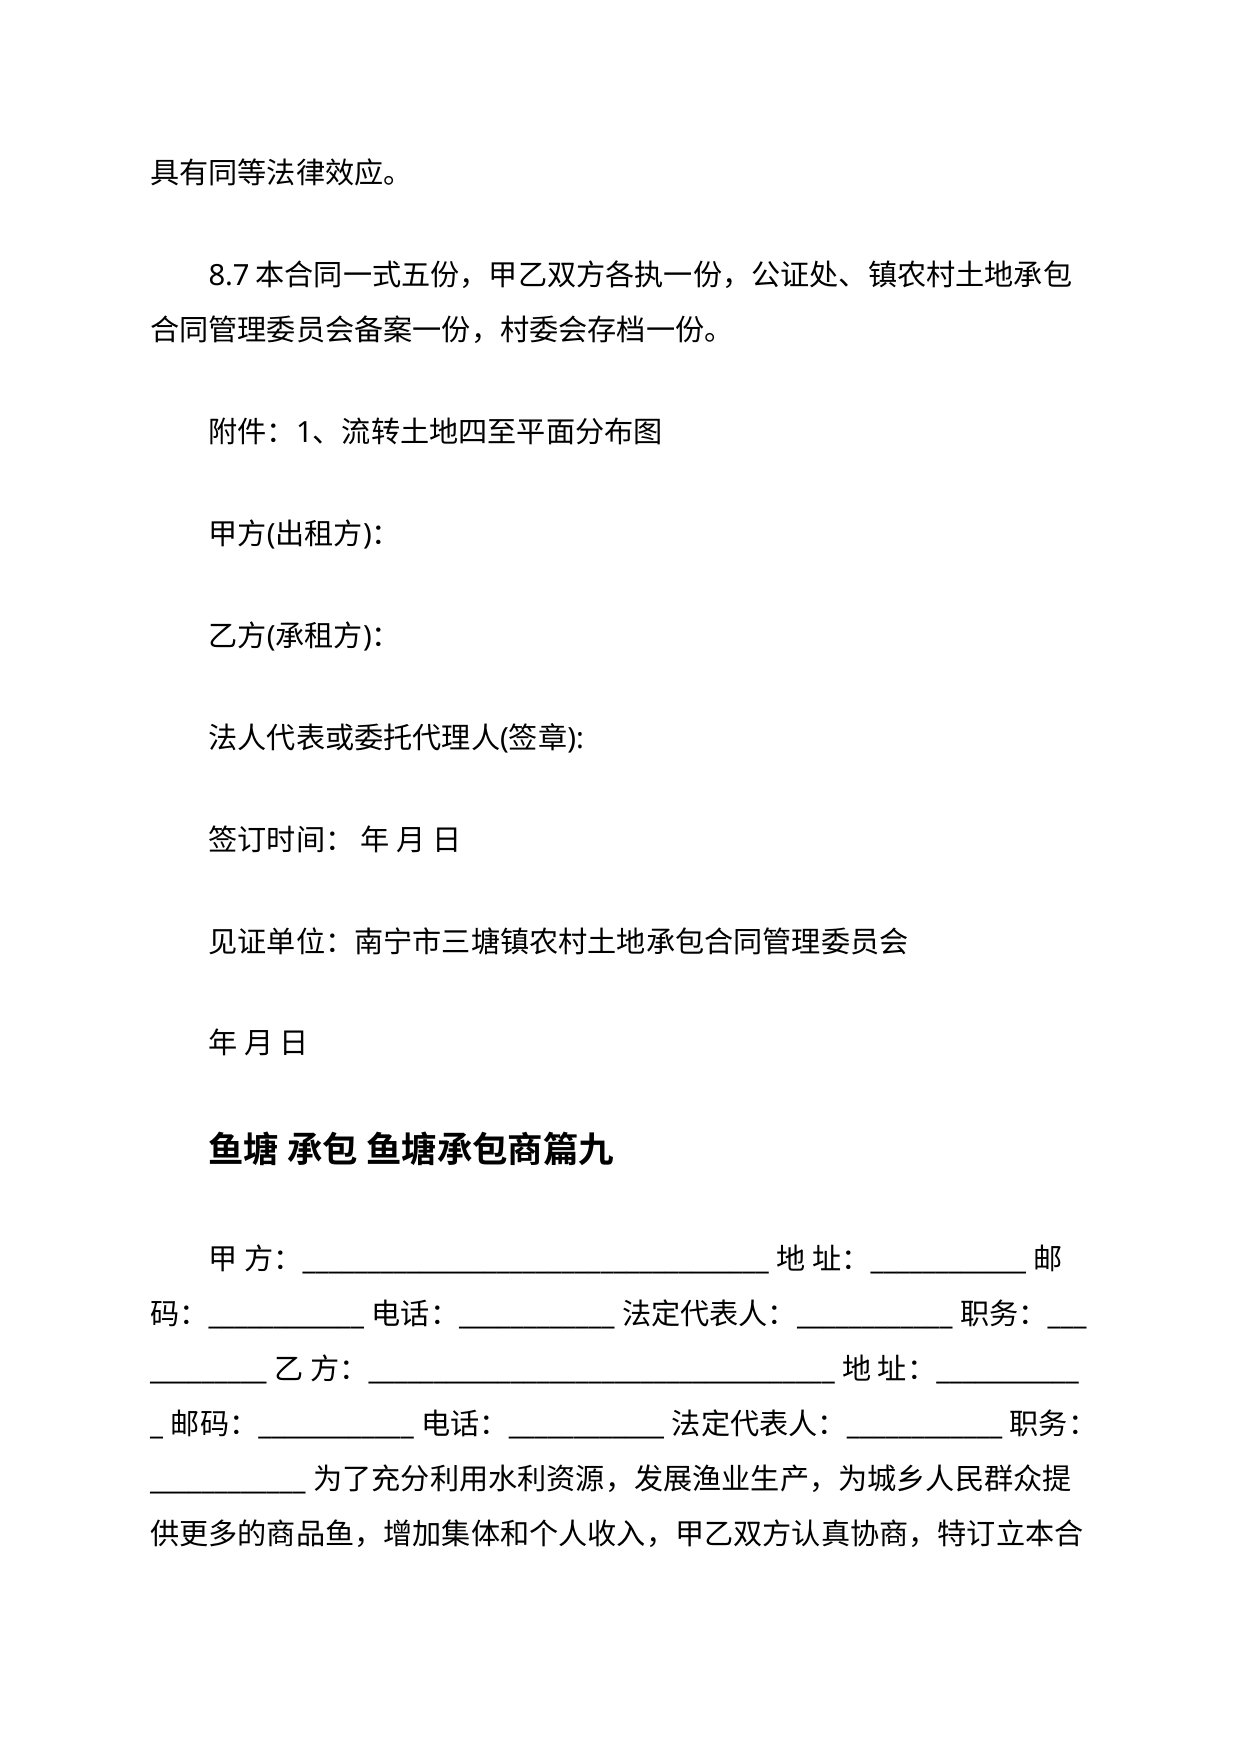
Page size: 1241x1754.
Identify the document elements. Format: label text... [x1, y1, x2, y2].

text 乙方(承租方)： [150, 612, 1090, 655]
text 鱼塘 承包 鱼塘承包商篇九 [150, 1122, 1090, 1173]
text 签订时间： 年 月 日 [150, 816, 1090, 859]
text 法人代表或委托代理人(签章): [150, 714, 1090, 757]
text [150, 150, 1090, 192]
text 见证单位：南宁市三塘镇农村土地承包合同管理委员会 [150, 918, 1090, 961]
text 年 月 日 [150, 1020, 1090, 1062]
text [150, 1235, 1090, 1552]
text 8.7本合同一式五份，甲乙双方各执一份，公证处、镇农村土地承包合同管理委员会备案一份，村委会存档一份。 [150, 252, 1090, 349]
text 附件：1、流转土地四至平面分布图 [150, 408, 1090, 451]
text 甲方(出租方)： [150, 511, 1090, 553]
